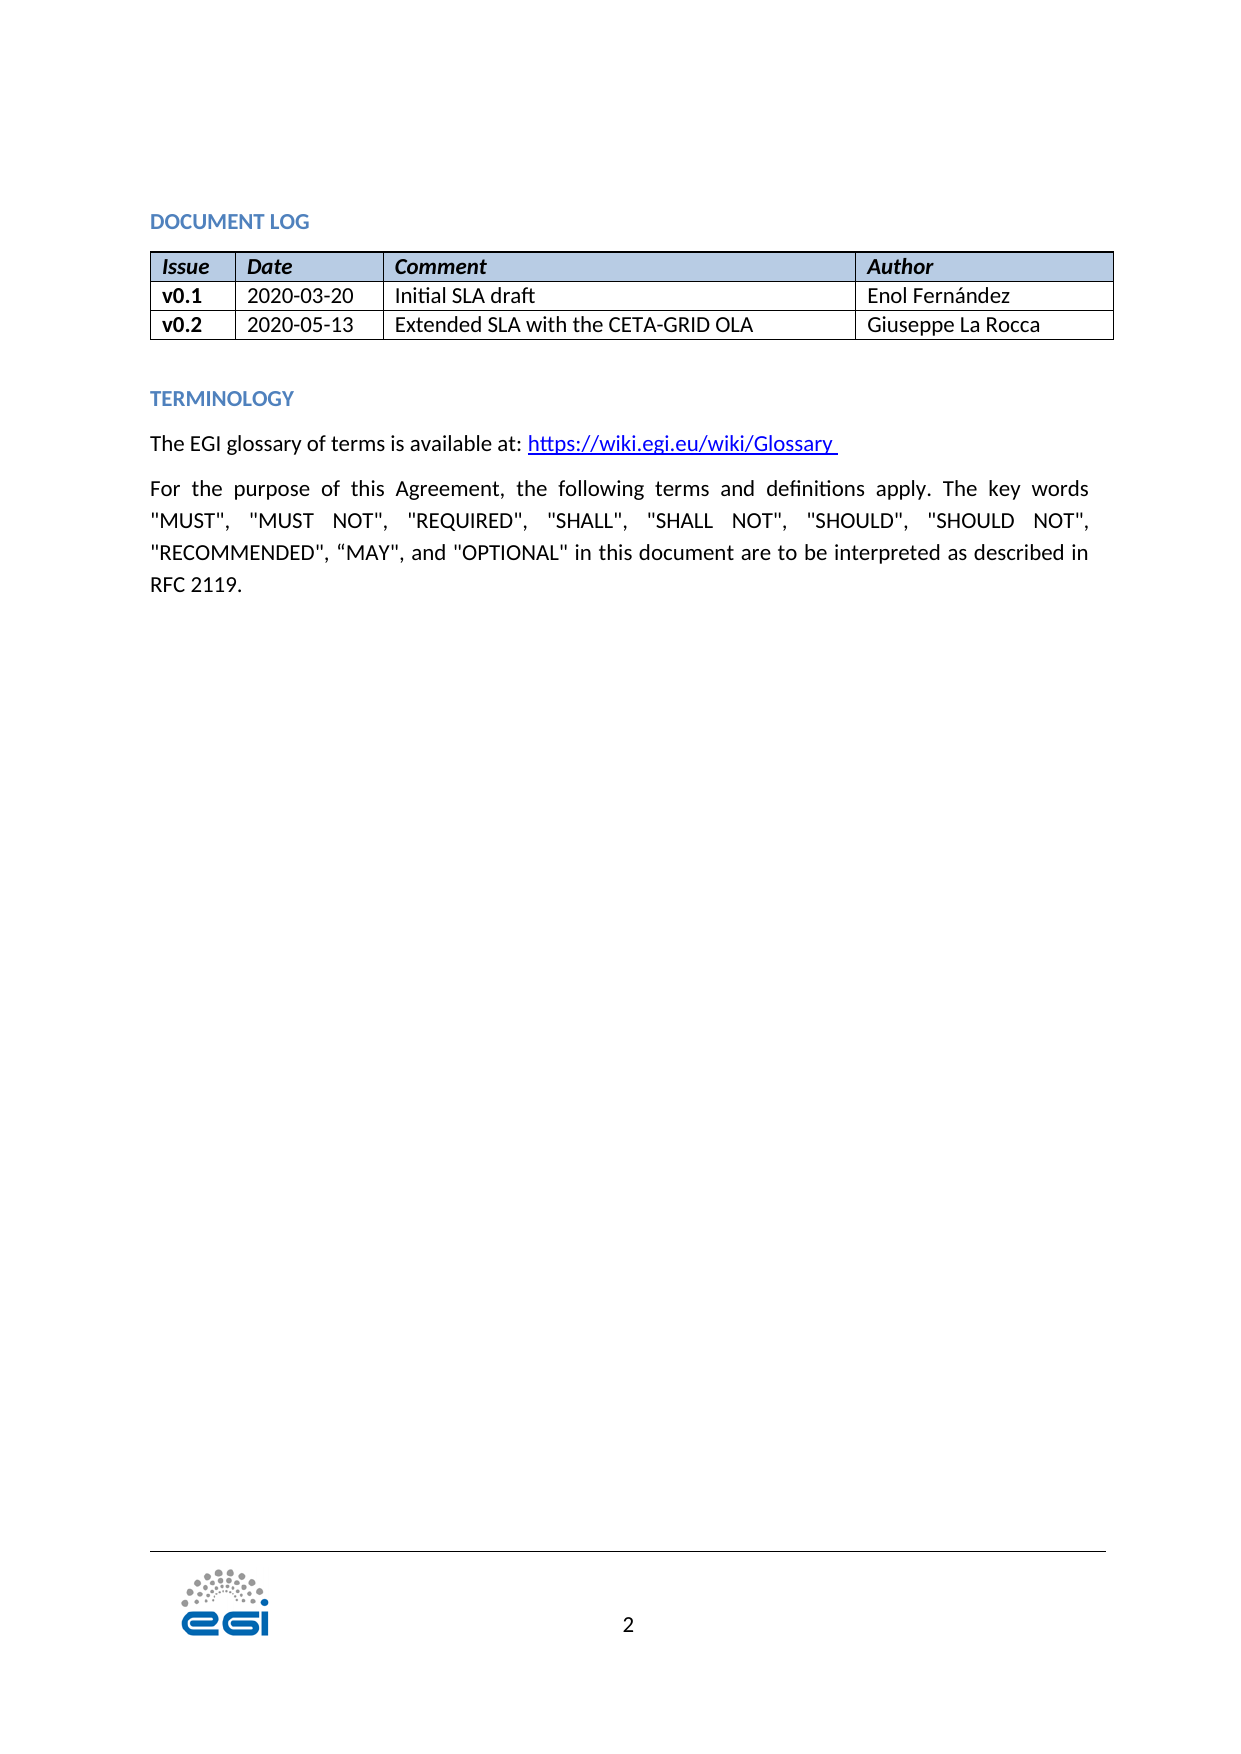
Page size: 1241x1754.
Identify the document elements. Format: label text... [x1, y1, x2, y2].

table_header Comment [384, 253, 855, 281]
table_cell Giuseppe La Rocca [856, 311, 1113, 339]
table_header Author [856, 253, 1113, 281]
table_cell Initial SLA draft [384, 282, 855, 309]
text DOCUMENT LOG [150, 207, 1090, 235]
table_cell 2020-05-13 [236, 311, 383, 339]
table_cell Extended SLA with the CETA-GRID OLA [384, 311, 855, 339]
table_cell 2020-03-20 [236, 282, 383, 309]
table_cell v0.2 [151, 311, 235, 339]
picture [161, 1567, 287, 1638]
text TERMINOLOGY [150, 384, 1090, 412]
table_cell Enol Fernández [856, 282, 1113, 309]
text The EGI glossary of terms is available at: https://wiki.egi.eu/wiki/Glossary [150, 429, 1090, 457]
table_cell v0.1 [151, 282, 235, 309]
table_header Date [236, 253, 383, 281]
table_header Issue [151, 253, 235, 281]
text For the purpose of this Agreement, the following terms and definitions apply. The key words "MUST", "MUST NOT", "REQUIRED", "SHALL", "SHALL NOT", "SHOULD", "SHOULD NOT", "RECOMMENDED", “MAY", and "OPTIONAL" in this document are to be interpreted as described in RFC 2119. [150, 474, 1090, 598]
